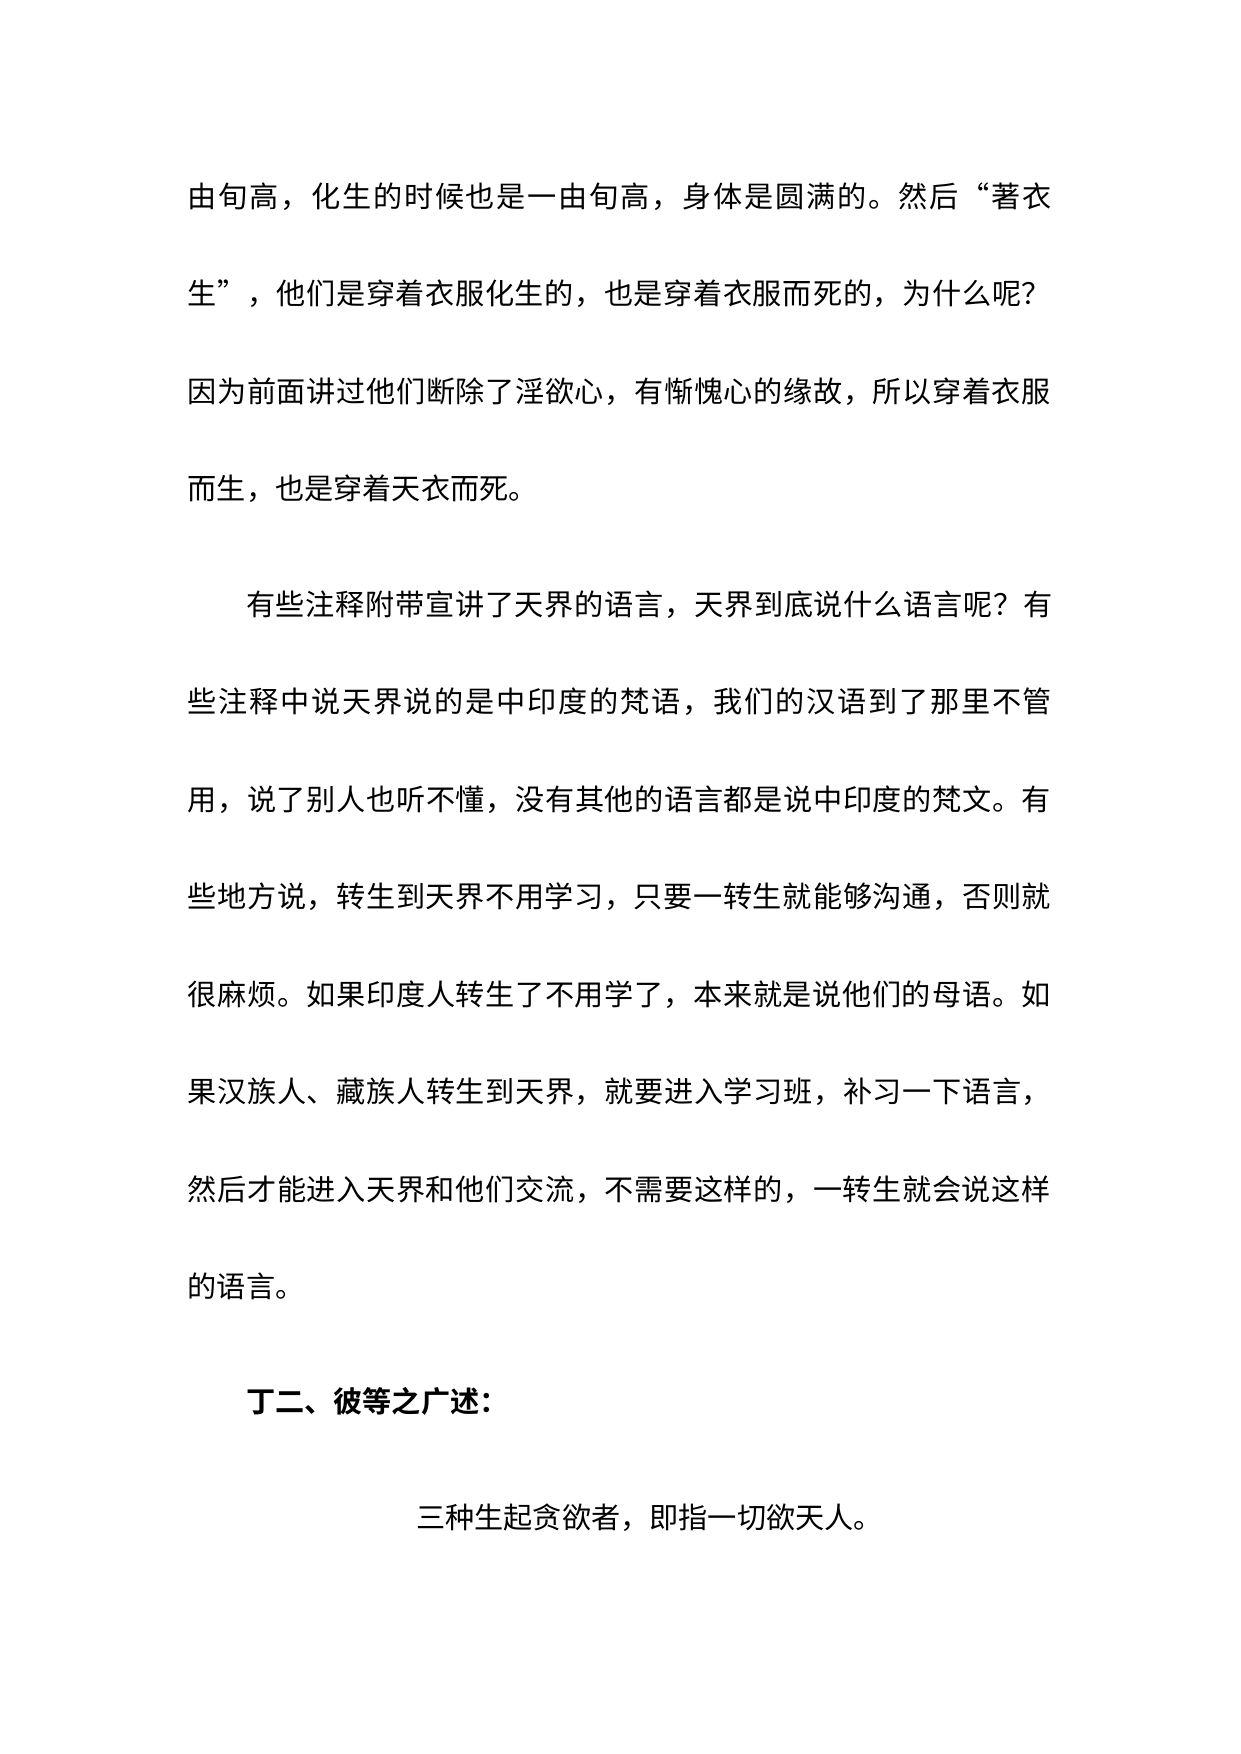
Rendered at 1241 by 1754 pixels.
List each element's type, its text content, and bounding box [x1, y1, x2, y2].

text 三种生起贪欲者，即指一切欲天人。 [187, 1483, 1053, 1548]
text 有些注释附带宣讲了天界的语言，天界到底说什么语言呢？有些注释中说天界说的是中印度的梵语，我们的汉语到了那里不管用，说了别人也听不懂，没有其他的语言都是说中印度的梵文。有些地方说，转生到天界不用学习，只要一转生就能够沟通，否则就很麻烦。如果印度人转生了不用学了，本来就是说他们的母语。如果汉族人、藏族人转生到天界，就要进入学习班，补习一下语言，然后才能进入天界和他们交流，不需要这样的，一转生就会说这样的语言。 [187, 570, 1053, 1317]
text 丁二、彼等之广述： [187, 1368, 1053, 1433]
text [187, 162, 1053, 519]
